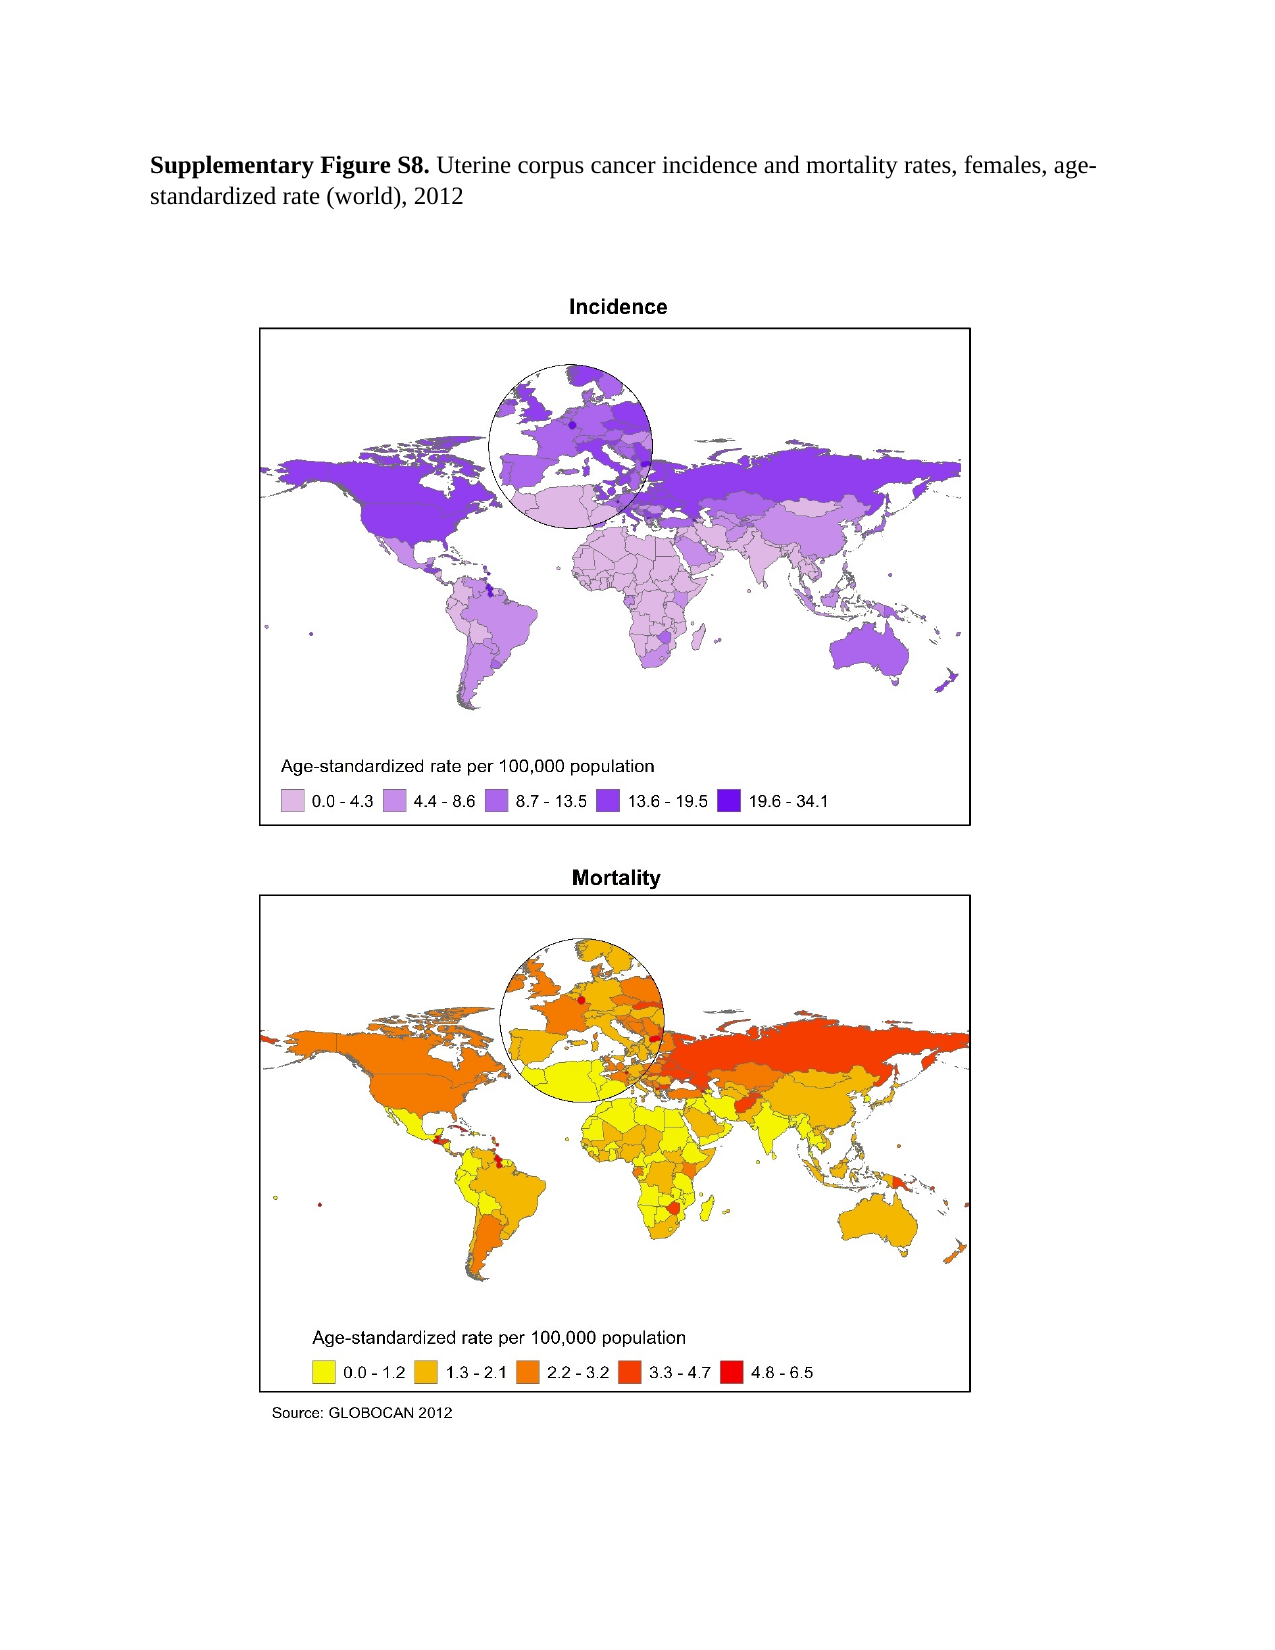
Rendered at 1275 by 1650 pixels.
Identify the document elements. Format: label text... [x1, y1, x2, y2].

text Supplementary Figure S8. Uterine corpus cancer incidence and mortality rates, females, age-standardized rate (world), 2012 [150, 150, 1125, 210]
picture [150, 228, 1079, 1430]
